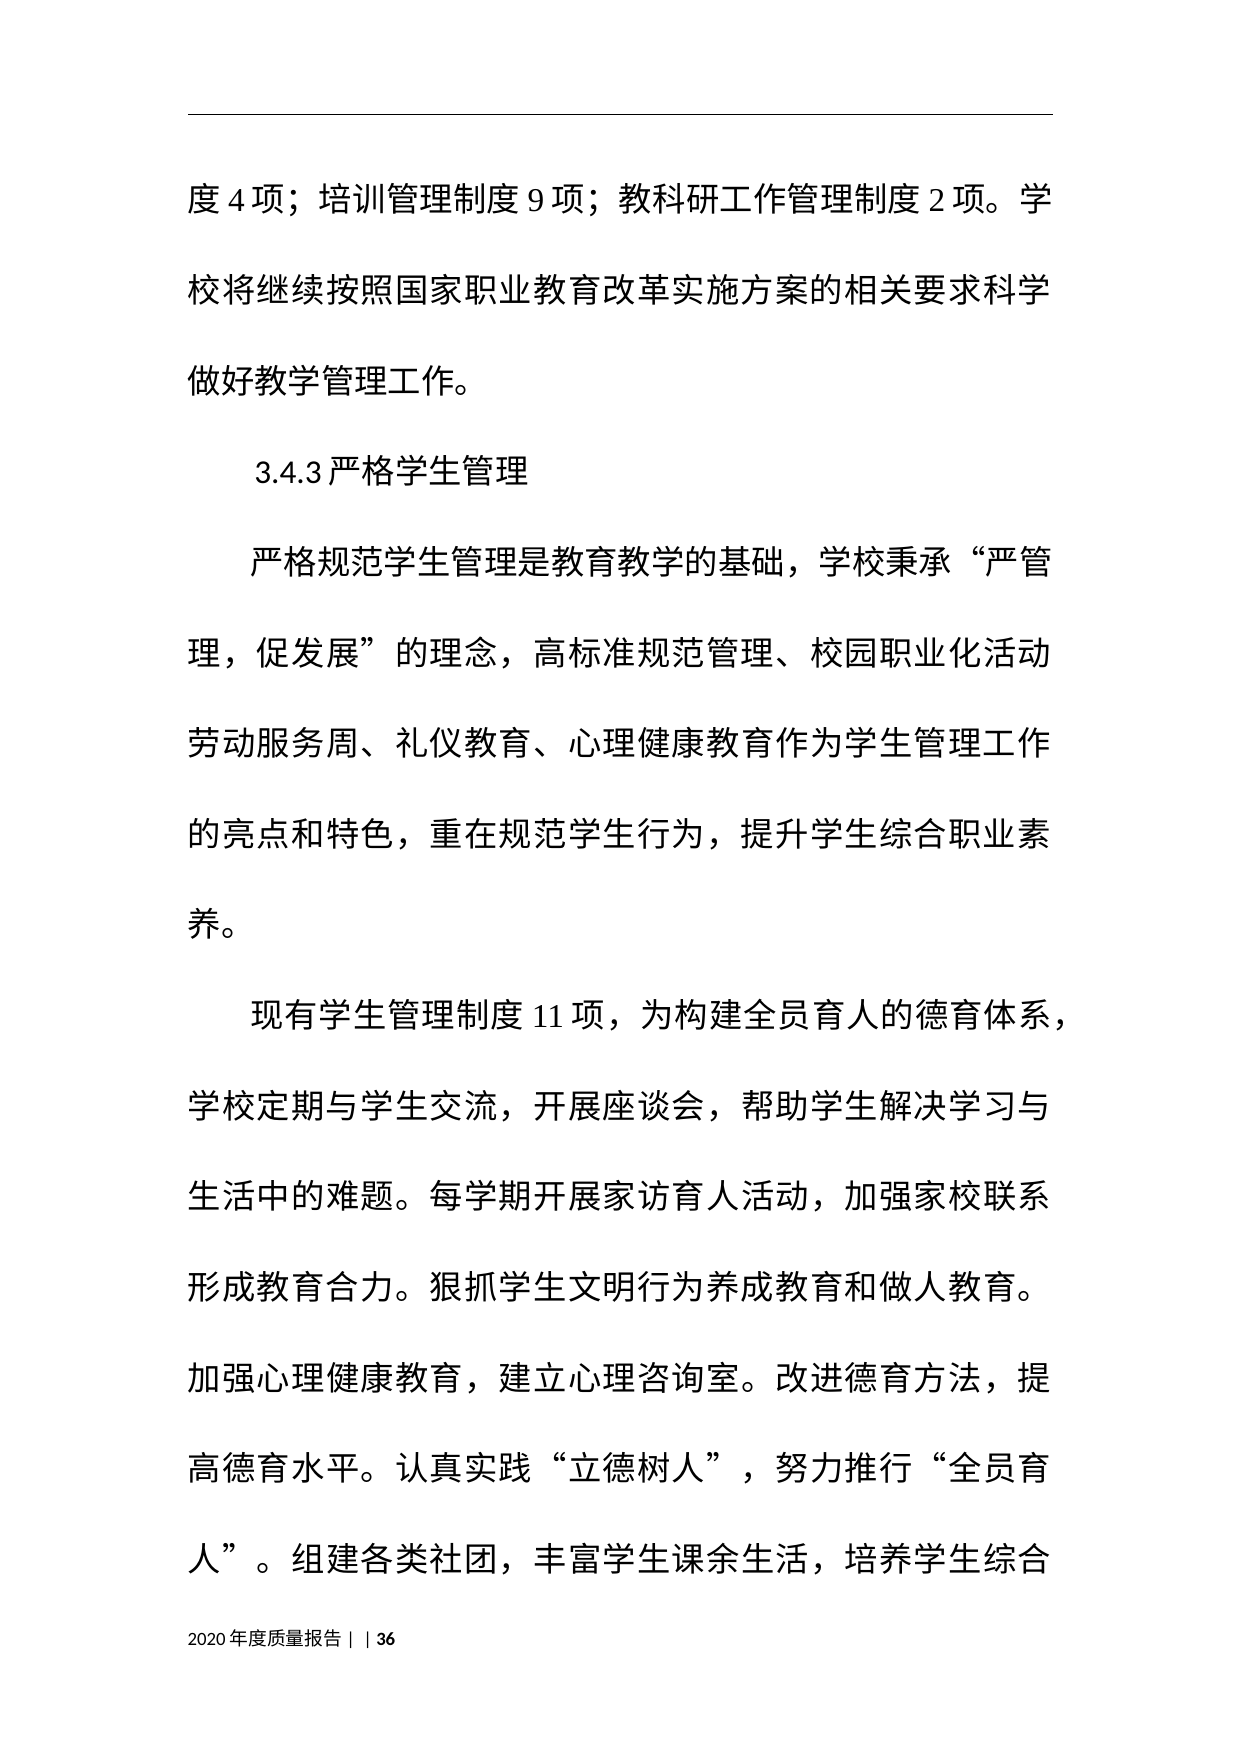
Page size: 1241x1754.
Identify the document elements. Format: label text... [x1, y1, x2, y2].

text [187, 152, 1053, 424]
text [187, 968, 1053, 1602]
subtitle 3.4.3严格学生管理 [187, 424, 1053, 514]
text 严格规范学生管理是教育教学的基础，学校秉承“严管理，促发展”的理念，高标准规范管理、校园职业化活动、劳动服务周、礼仪教育、心理健康教育作为学生管理工作的亮点和特色，重在规范学生行为，提升学生综合职业素养。 [187, 514, 1053, 968]
